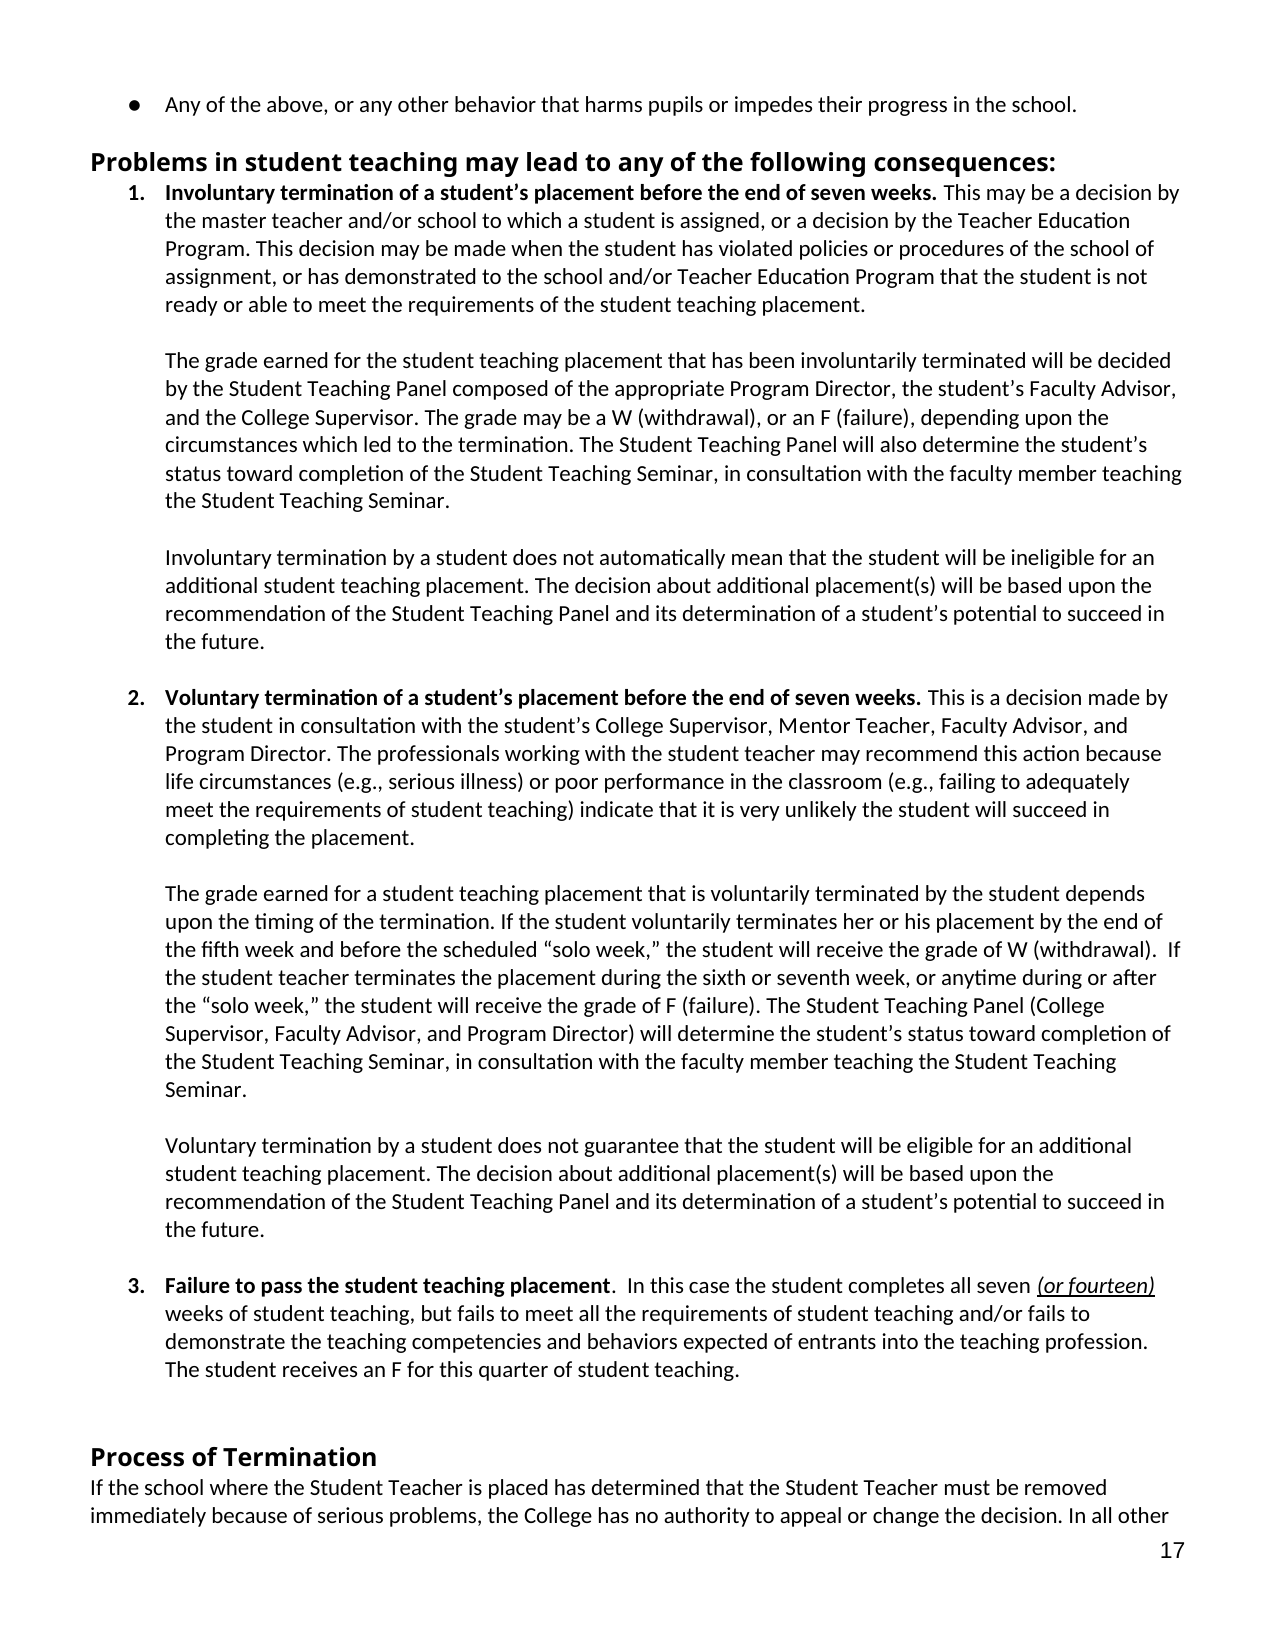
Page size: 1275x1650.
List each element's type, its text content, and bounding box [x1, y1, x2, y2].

list Failure to pass the student teaching placement. In this case the student completes all seven (or fourteen) weeks of student teaching, but fails to meet all the requirements of student teaching and/or fails to demonstrate the teaching competencies and behaviors expected of entrants into the teaching profession. The student receives an F for this quarter of student teaching. [127, 1271, 1185, 1383]
list Involuntary termination of a student’s placement before the end of seven weeks. This may be a decision by the master teacher and/or school to which a student is assigned, or a decision by the Teacher Education Program. This decision may be made when the student has violated policies or procedures of the school of assignment, or has demonstrated to the school and/or Teacher Education Program that the student is not ready or able to meet the requirements of the student teaching placement. [127, 178, 1185, 318]
list Voluntary termination of a student’s placement before the end of seven weeks. This is a decision made by the student in consultation with the student’s College Supervisor, Mentor Teacher, Faculty Advisor, and Program Director. The professionals working with the student teacher may recommend this action because life circumstances (e.g., serious illness) or poor performance in the classroom (e.g., failing to adequately meet the requirements of student teaching) indicate that it is very unlikely the student will succeed in completing the placement. [127, 683, 1185, 851]
text Problems in student teaching may lead to any of the following consequences: [90, 144, 1185, 178]
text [90, 1473, 1185, 1529]
text Process of Termination [90, 1439, 1185, 1473]
list Any of the above, or any other behavior that harms pupils or impedes their progress in the school. [127, 90, 1185, 118]
text The grade earned for a student teaching placement that is voluntarily terminated by the student depends upon the timing of the termination. If the student voluntarily terminates her or his placement by the end of the fifth week and before the scheduled “solo week,” the student will receive the grade of W (withdrawal). If the student teacher terminates the placement during the sixth or seventh week, or anytime during or after the “solo week,” the student will receive the grade of F (failure). The Student Teaching Panel (College Supervisor, Faculty Advisor, and Program Director) will determine the student’s status toward completion of the Student Teaching Seminar, in consultation with the faculty member teaching the Student Teaching Seminar. [165, 879, 1185, 1103]
text Voluntary termination by a student does not guarantee that the student will be eligible for an additional student teaching placement. The decision about additional placement(s) will be based upon the recommendation of the Student Teaching Panel and its determination of a student’s potential to succeed in the future. [165, 1131, 1185, 1243]
text Involuntary termination by a student does not automatically mean that the student will be ineligible for an additional student teaching placement. The decision about additional placement(s) will be based upon the recommendation of the Student Teaching Panel and its determination of a student’s potential to succeed in the future. [165, 543, 1185, 655]
text The grade earned for the student teaching placement that has been involuntarily terminated will be decided by the Student Teaching Panel composed of the appropriate Program Director, the student’s Faculty Advisor, and the College Supervisor. The grade may be a W (withdrawal), or an F (failure), depending upon the circumstances which led to the termination. The Student Teaching Panel will also determine the student’s status toward completion of the Student Teaching Seminar, in consultation with the faculty member teaching the Student Teaching Seminar. [165, 347, 1185, 515]
